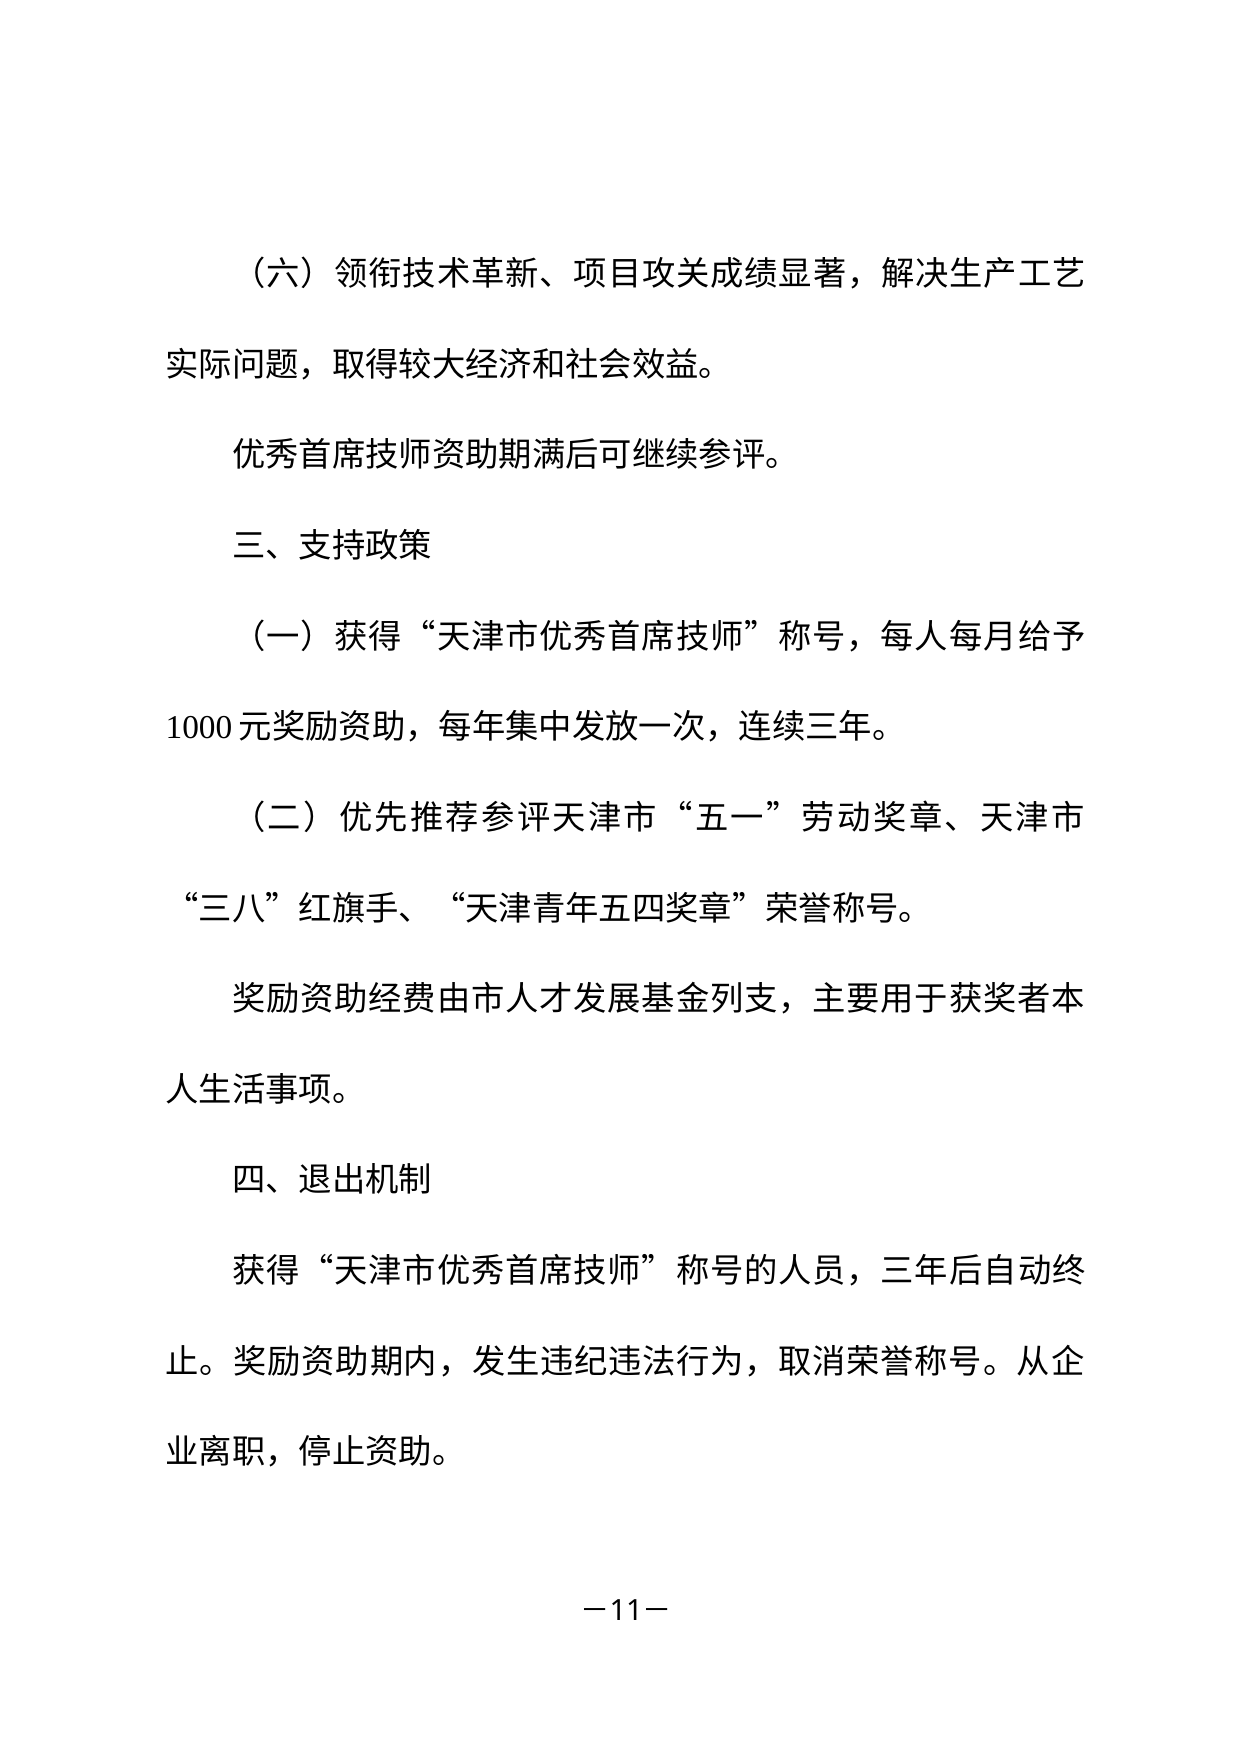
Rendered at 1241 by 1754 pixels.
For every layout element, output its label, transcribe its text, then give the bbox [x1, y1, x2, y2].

text 获得“天津市优秀首席技师”称号的人员，三年后自动终止。奖励资助期内，发生违纪违法行为，取消荣誉称号。从企业离职，停止资助。 [165, 1223, 1087, 1494]
text （一）获得“天津市优秀首席技师”称号，每人每月给予1000元奖励资助，每年集中发放一次，连续三年。 [165, 588, 1087, 769]
text 三、支持政策 [165, 498, 1087, 588]
text 优秀首席技师资助期满后可继续参评。 [165, 407, 1087, 498]
text 奖励资助经费由市人才发展基金列支，主要用于获奖者本人生活事项。 [165, 951, 1087, 1132]
text 四、退出机制 [165, 1132, 1087, 1223]
text （二）优先推荐参评天津市“五一”劳动奖章、天津市“三八”红旗手、“天津青年五四奖章”荣誉称号。 [165, 769, 1087, 951]
text （六）领衔技术革新、项目攻关成绩显著，解决生产工艺实际问题，取得较大经济和社会效益。 [165, 226, 1087, 407]
